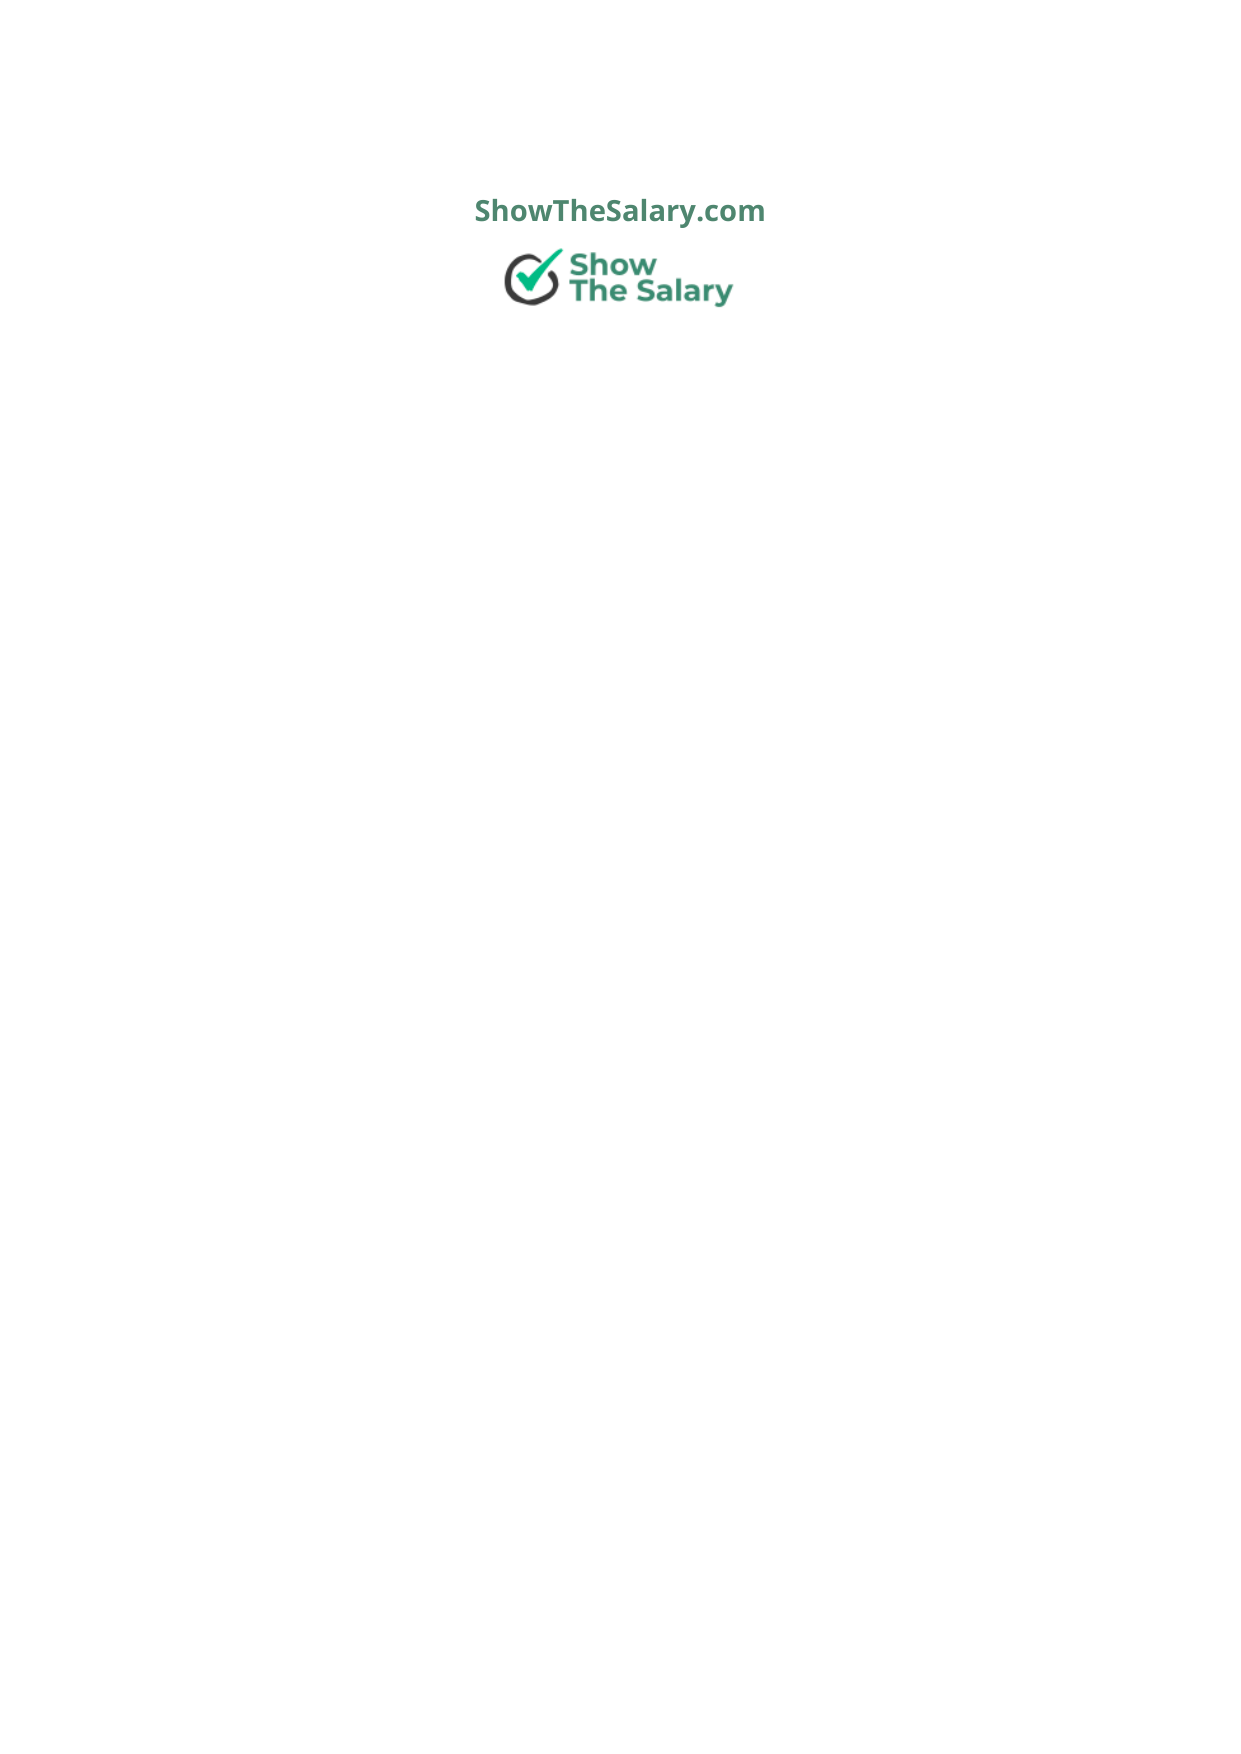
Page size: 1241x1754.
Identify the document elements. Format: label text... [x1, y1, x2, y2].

text ShowTheSalary.com [118, 190, 1122, 230]
picture [468, 241, 774, 313]
